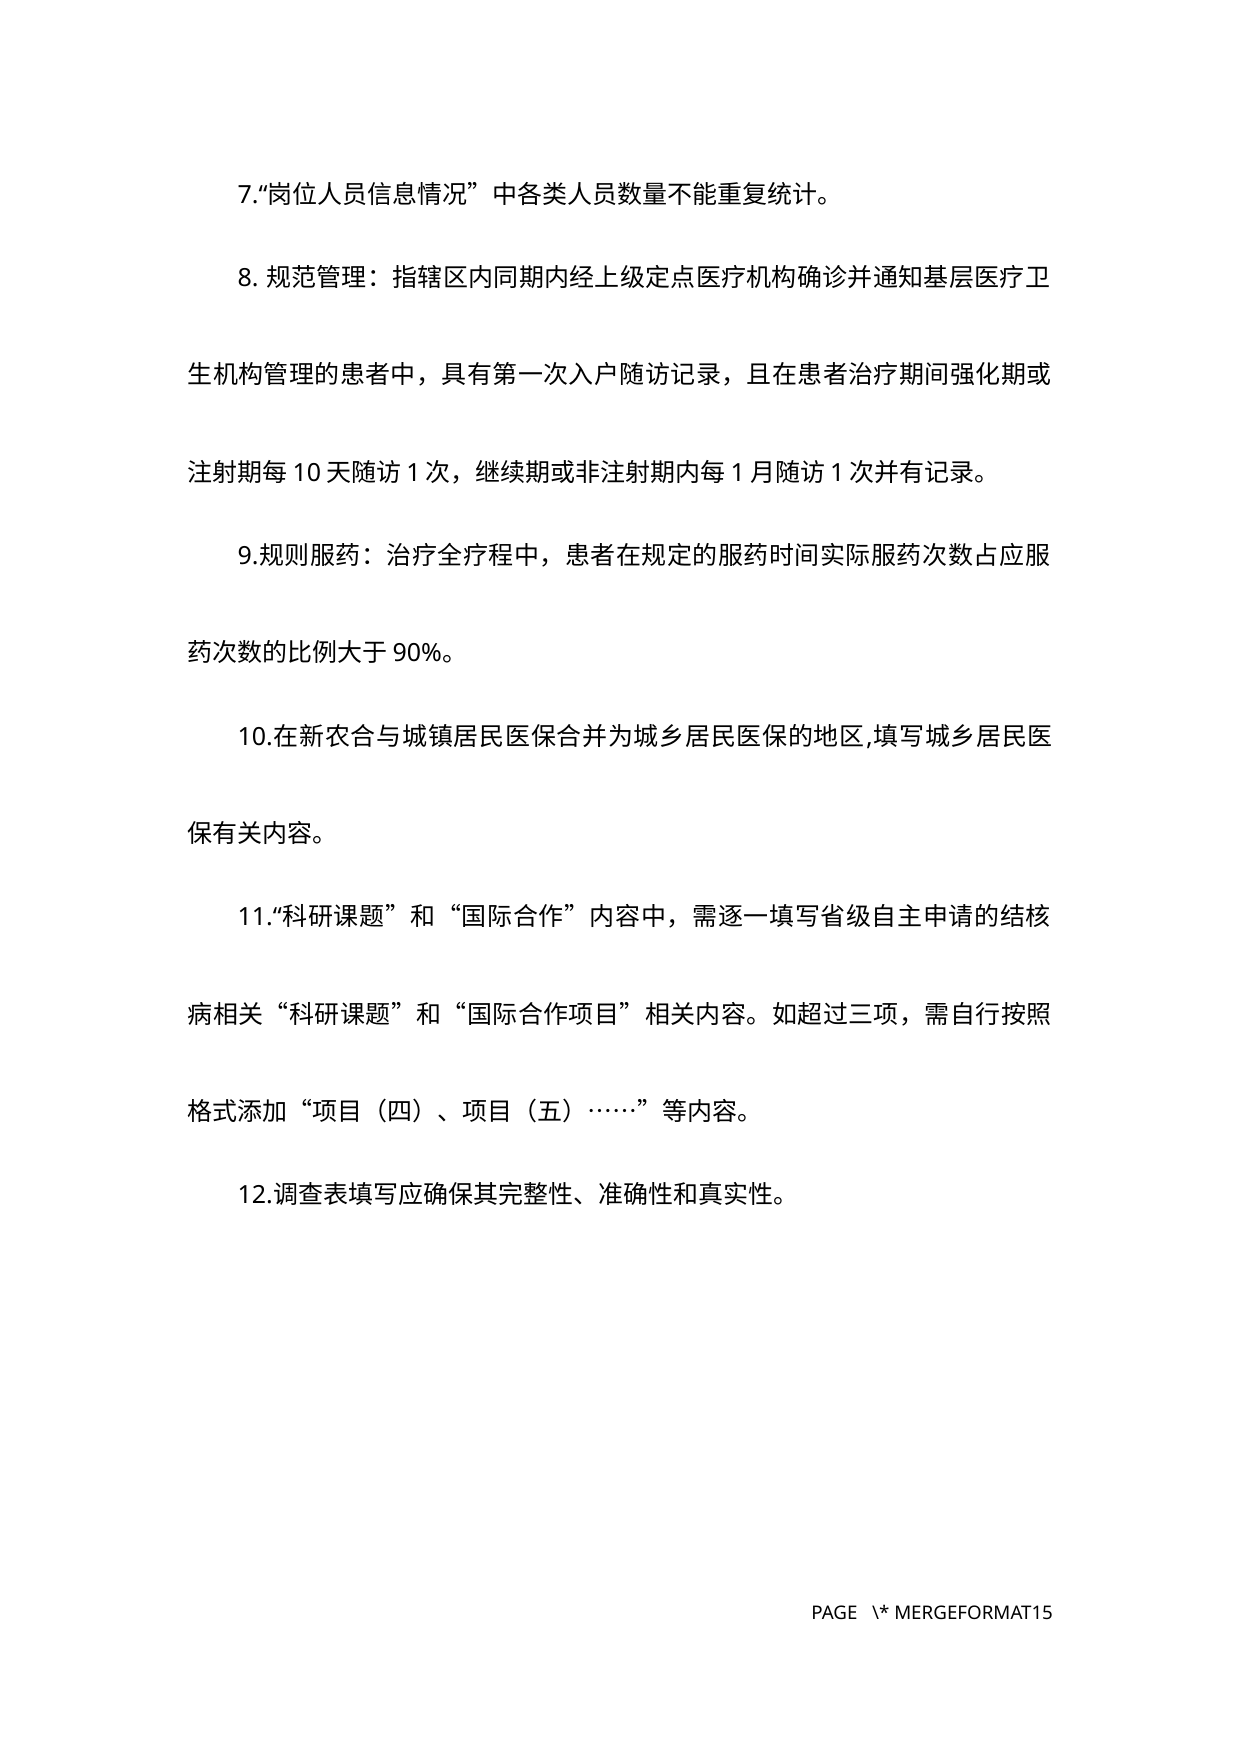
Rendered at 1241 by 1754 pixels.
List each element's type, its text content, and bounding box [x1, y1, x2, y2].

text 12.调查表填写应确保其完整性、准确性和真实性。附件3 [187, 1160, 1053, 1225]
text 8. 规范管理：指辖区内同期内经上级定点医疗机构确诊并通知基层医疗卫生机构管理的患者中，具有第一次入户随访记录，且在患者治疗期间强化期或注射期每10天随访1次，继续期或非注射期内每1月随访1次并有记录。 [187, 243, 1053, 503]
text 10.在新农合与城镇居民医保合并为城乡居民医保的地区,填写城乡居民医保有关内容。 [187, 702, 1053, 864]
text 9.规则服药：治疗全疗程中，患者在规定的服药时间实际服药次数占应服药次数的比例大于90%。 [187, 521, 1053, 683]
text 7.“岗位人员信息情况”中各类人员数量不能重复统计。 [187, 160, 1053, 225]
text 11.“科研课题”和“国际合作”内容中，需逐一填写省级自主申请的结核病相关“科研课题”和“国际合作项目”相关内容。如超过三项，需自行按照格式添加“项目（四）、项目（五）……”等内容。 [187, 882, 1053, 1142]
